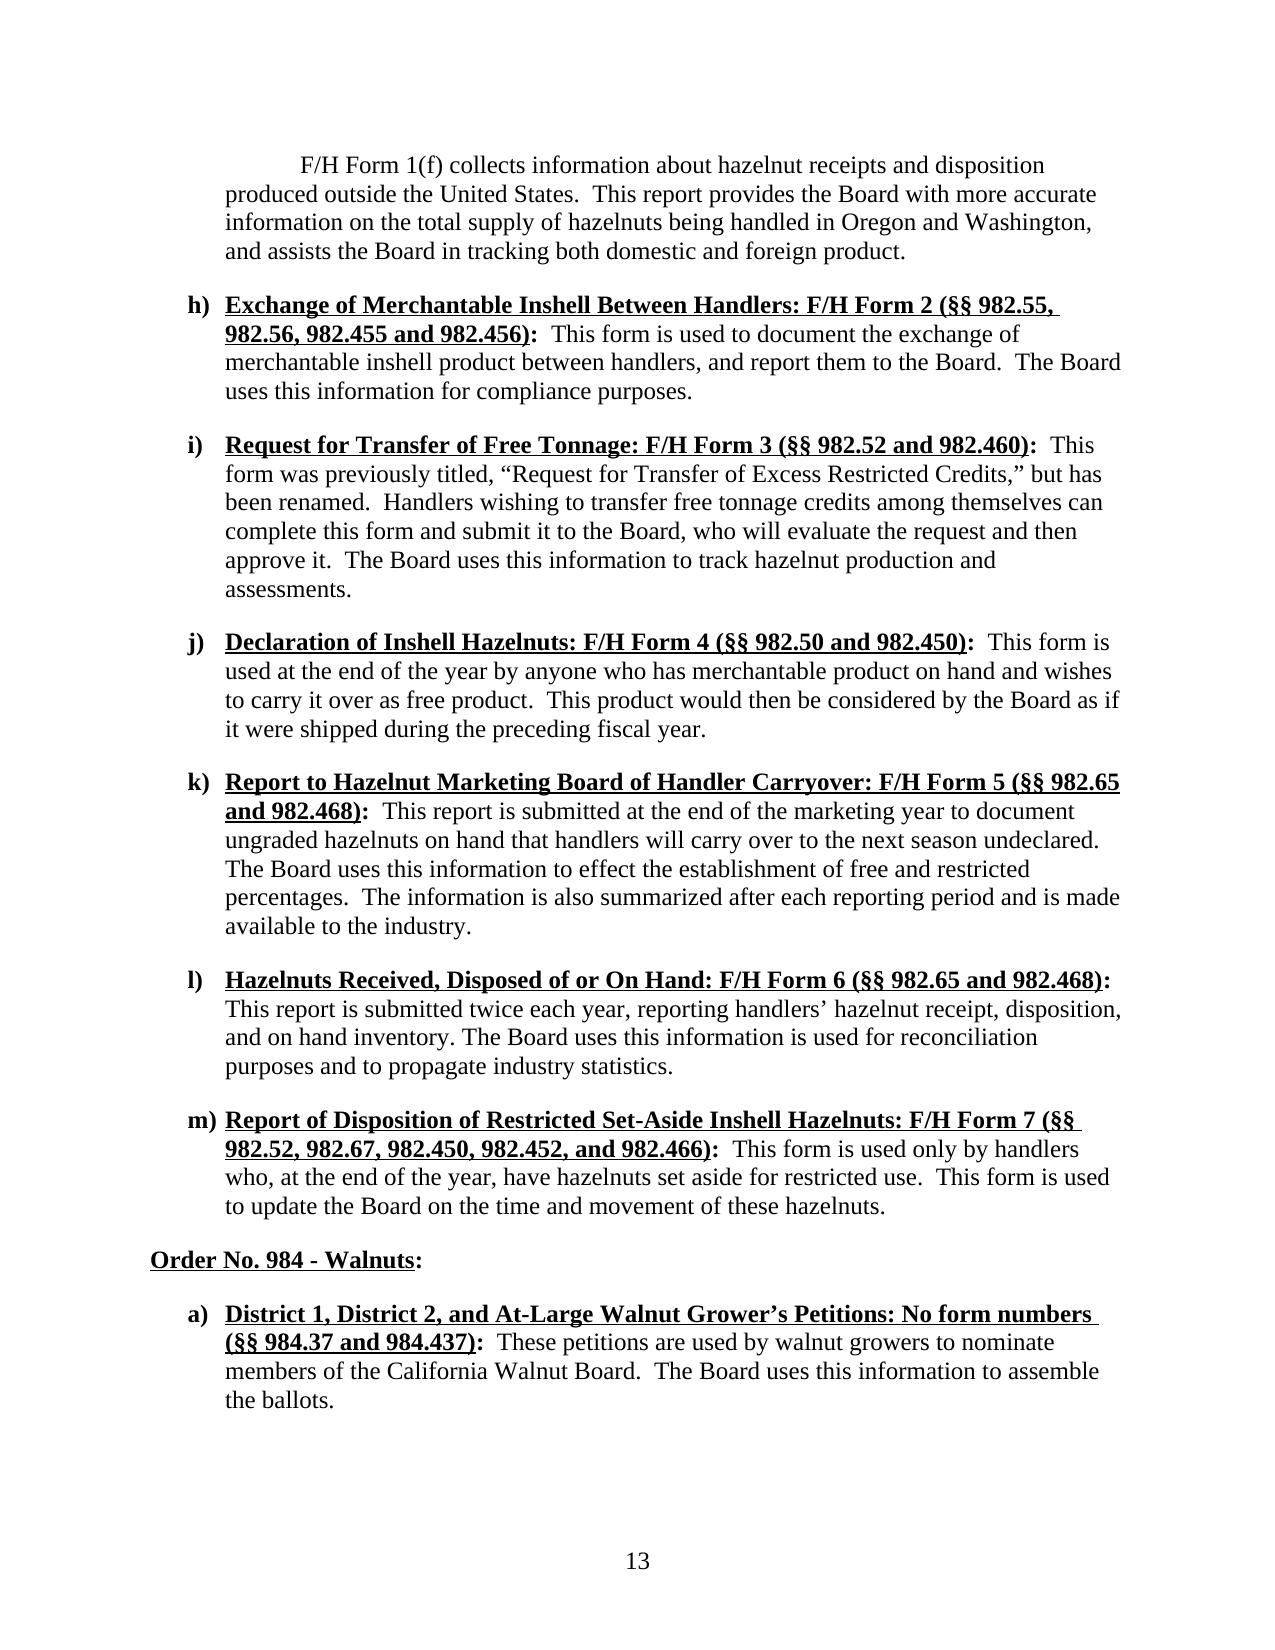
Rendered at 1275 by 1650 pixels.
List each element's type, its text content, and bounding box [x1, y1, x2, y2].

list Declaration of Inshell Hazelnuts: F/H Form 4 (§§ 982.50 and 982.450): This form is used at the end of the year by anyone who has merchantable product on hand and wishes to carry it over as free product. This product would then be considered by the Board as if it were shipped during the preceding fiscal year. [187, 627, 1125, 742]
list Request for Transfer of Free Tonnage: F/H Form 3 (§§ 982.52 and 982.460): This form was previously titled, “Request for Transfer of Excess Restricted Credits,” but has been renamed. Handlers wishing to transfer free tonnage credits among themselves can complete this form and submit it to the Board, who will evaluate the request and then approve it. The Board uses this information to track hazelnut production and assessments. [187, 430, 1125, 602]
list Hazelnuts Received, Disposed of or On Hand: F/H Form 6 (§§ 982.65 and 982.468): This report is submitted twice each year, reporting handlers’ hazelnut receipt, disposition, and on hand inventory. The Board uses this information is used for reconciliation purposes and to propagate industry statistics. [187, 965, 1125, 1080]
text Order No. 984 - Walnuts: [150, 1245, 1125, 1274]
list Report of Disposition of Restricted Set-Aside Inshell Hazelnuts: F/H Form 7 (§§ 982.52, 982.67, 982.450, 982.452, and 982.466): This form is used only by handlers who, at the end of the year, have hazelnuts set aside for restricted use. This form is used to update the Board on the time and movement of these hazelnuts. [187, 1105, 1125, 1220]
list Report to Hazelnut Marketing Board of Handler Carryover: F/H Form 5 (§§ 982.65 and 982.468): This report is submitted at the end of the marketing year to document ungraded hazelnuts on hand that handlers will carry over to the next season undeclared. The Board uses this information to effect the establishment of free and restricted percentages. The information is also summarized after each reporting period and is made available to the industry. [187, 767, 1125, 940]
list District 1, District 2, and At-Large Walnut Grower’s Petitions: No form numbers (§§ 984.37 and 984.437): These petitions are used by walnut growers to nominate members of the California Walnut Board. The Board uses this information to assemble the ballots. [187, 1299, 1125, 1414]
list Exchange of Merchantable Inshell Between Handlers: F/H Form 2 (§§ 982.55, 982.56, 982.455 and 982.456): This form is used to document the exchange of merchantable inshell product between handlers, and report them to the Board. The Board uses this information for compliance purposes. [187, 290, 1125, 405]
list F/H Form 1(f) collects information about hazelnut receipts and disposition produced outside the United States. This report provides the Board with more accurate information on the total supply of hazelnuts being handled in Oregon and Washington, and assists the Board in tracking both domestic and foreign product. [225, 150, 1125, 265]
